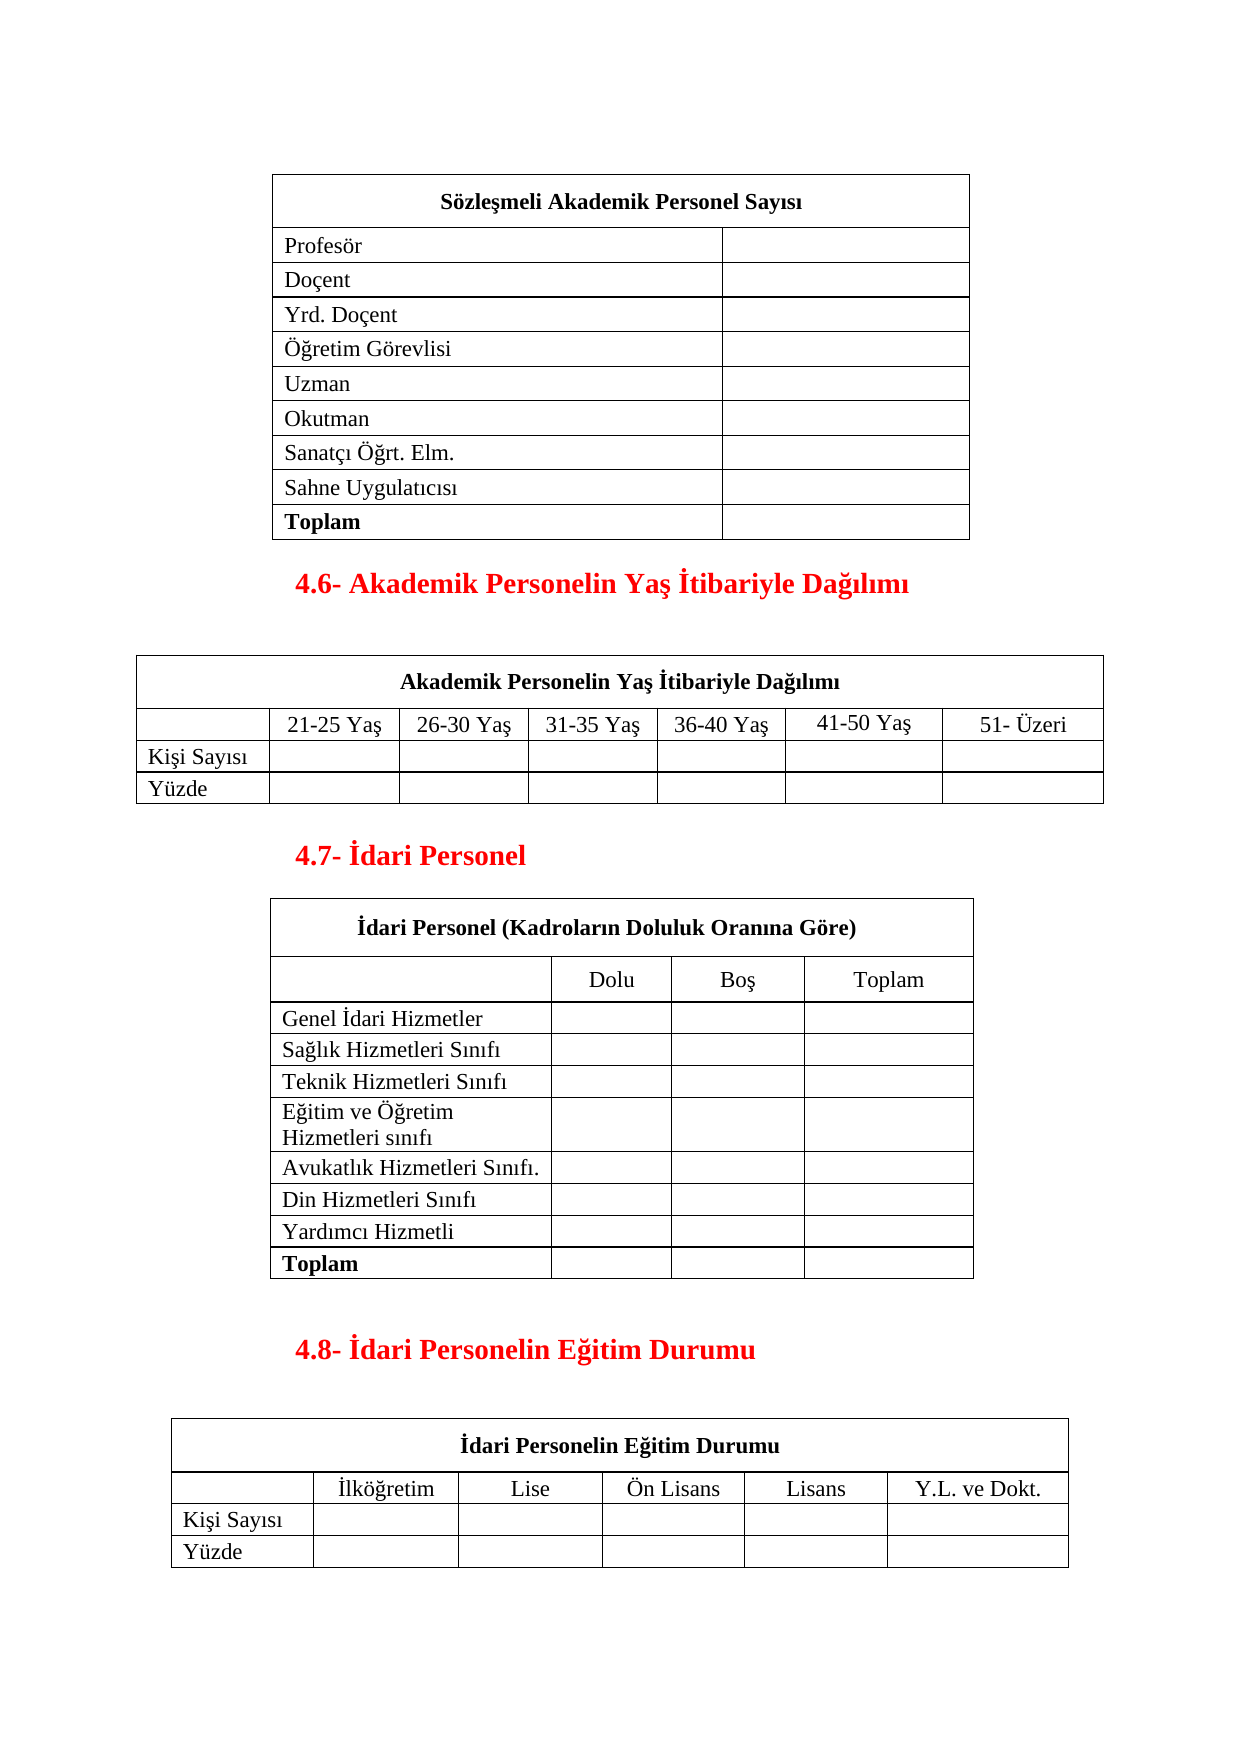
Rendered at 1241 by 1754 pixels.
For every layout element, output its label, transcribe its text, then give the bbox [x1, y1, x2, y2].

table_cell Genel İdari Hizmetler [271, 1003, 551, 1033]
table_cell Sanatçı Öğrt. Elm. [273, 436, 722, 469]
table_cell [723, 298, 969, 331]
table_cell [172, 1473, 313, 1503]
table_cell Doçent [273, 263, 722, 296]
table_cell [603, 1504, 744, 1535]
table_cell [270, 741, 399, 771]
table_cell [723, 367, 969, 400]
table_cell [805, 1098, 973, 1151]
table_cell [552, 1152, 671, 1183]
table_cell Yardımcı Hizmetli [271, 1216, 551, 1246]
table_cell İlköğretim [314, 1473, 458, 1503]
table_cell 41-50 Yaş [786, 709, 942, 739]
table_cell [672, 1184, 804, 1214]
table_cell [552, 1098, 671, 1151]
table_cell Yrd. Doçent [273, 298, 722, 331]
table_cell Okutman [273, 401, 722, 435]
table_cell [723, 332, 969, 366]
table_cell [723, 263, 969, 296]
table_cell [672, 1152, 804, 1183]
table_cell [400, 741, 528, 771]
table_cell [552, 1248, 671, 1278]
table_cell [270, 773, 399, 803]
table_cell [805, 1248, 973, 1278]
table_cell Toplam [805, 957, 973, 1001]
table_cell [672, 1034, 804, 1065]
table_cell Dolu [552, 957, 671, 1001]
table_cell [723, 228, 969, 262]
table_cell [943, 741, 1103, 771]
table_cell Avukatlık Hizmetleri Sınıfı. [271, 1152, 551, 1183]
table_cell [552, 1216, 671, 1246]
table_cell 51- Üzeri [943, 709, 1103, 739]
table_cell 31-35 Yaş [529, 709, 657, 739]
table_cell [723, 436, 969, 469]
table_cell [137, 709, 269, 739]
table_cell Boş [672, 957, 804, 1001]
table_cell [805, 1034, 973, 1065]
table_cell Toplam [271, 1248, 551, 1278]
table_cell Sağlık Hizmetleri Sınıfı [271, 1034, 551, 1065]
table_cell [805, 1152, 973, 1183]
text 4.8- İdari Personelin Eğitim Durumu [221, 1332, 1093, 1366]
table_cell 21-25 Yaş [270, 709, 399, 739]
table_cell [805, 1003, 973, 1033]
table_header Akademik Personelin Yaş İtibariyle Dağılımı [137, 656, 1103, 708]
table_cell 36-40 Yaş [658, 709, 785, 739]
table_cell [658, 741, 785, 771]
table_cell Yüzde [172, 1536, 313, 1567]
table_cell [723, 401, 969, 435]
table_cell [529, 773, 657, 803]
table_cell [805, 1216, 973, 1246]
table_cell Kişi Sayısı [172, 1504, 313, 1535]
table_cell [552, 1184, 671, 1214]
table_cell [888, 1536, 1068, 1567]
table_cell [888, 1504, 1068, 1535]
table_cell [745, 1536, 887, 1567]
table_cell [786, 741, 942, 771]
table_cell [314, 1536, 458, 1567]
table_cell [658, 773, 785, 803]
text 4.6- Akademik Personelin Yaş İtibariyle Dağılımı [221, 566, 1093, 599]
table_cell [723, 505, 969, 538]
table_header İdari Personel (Kadroların Doluluk Oranına Göre) [271, 899, 973, 956]
table_cell 26-30 Yaş [400, 709, 528, 739]
table_cell [805, 1184, 973, 1214]
table_header İdari Personelin Eğitim Durumu [172, 1419, 1068, 1471]
table_header Sözleşmeli Akademik Personel Sayısı [273, 175, 969, 227]
table_cell Lise [459, 1473, 602, 1503]
table_cell Profesör [273, 228, 722, 262]
table_cell Din Hizmetleri Sınıfı [271, 1184, 551, 1214]
table_cell [459, 1536, 602, 1567]
table_cell [672, 1216, 804, 1246]
table_cell Y.L. ve Dokt. [888, 1473, 1068, 1503]
table_cell [745, 1504, 887, 1535]
table_cell [552, 1003, 671, 1033]
table_cell [529, 741, 657, 771]
table_cell [786, 773, 942, 803]
table_cell [400, 773, 528, 803]
table_cell [552, 1066, 671, 1097]
table_cell [603, 1536, 744, 1567]
text 4.7- İdari Personel [221, 838, 1093, 871]
table_cell [723, 470, 969, 504]
table_cell [459, 1504, 602, 1535]
table_cell [672, 1066, 804, 1097]
table_cell Lisans [745, 1473, 887, 1503]
table_cell [672, 1003, 804, 1033]
table_cell Yüzde [137, 773, 269, 803]
table_cell [672, 1248, 804, 1278]
table_cell Kişi Sayısı [137, 741, 269, 771]
table_cell Öğretim Görevlisi [273, 332, 722, 366]
table_cell [672, 1098, 804, 1151]
table_cell [271, 957, 551, 1001]
table_cell Teknik Hizmetleri Sınıfı [271, 1066, 551, 1097]
table_cell Ön Lisans [603, 1473, 744, 1503]
table_cell [552, 1034, 671, 1065]
table_cell [943, 773, 1103, 803]
table_cell [314, 1504, 458, 1535]
table_cell Sahne Uygulatıcısı [273, 470, 722, 504]
table_cell Toplam [273, 505, 722, 538]
table_cell Uzman [273, 367, 722, 400]
table_cell Eğitim ve Öğretim Hizmetleri sınıfı [271, 1098, 551, 1151]
table_cell [805, 1066, 973, 1097]
